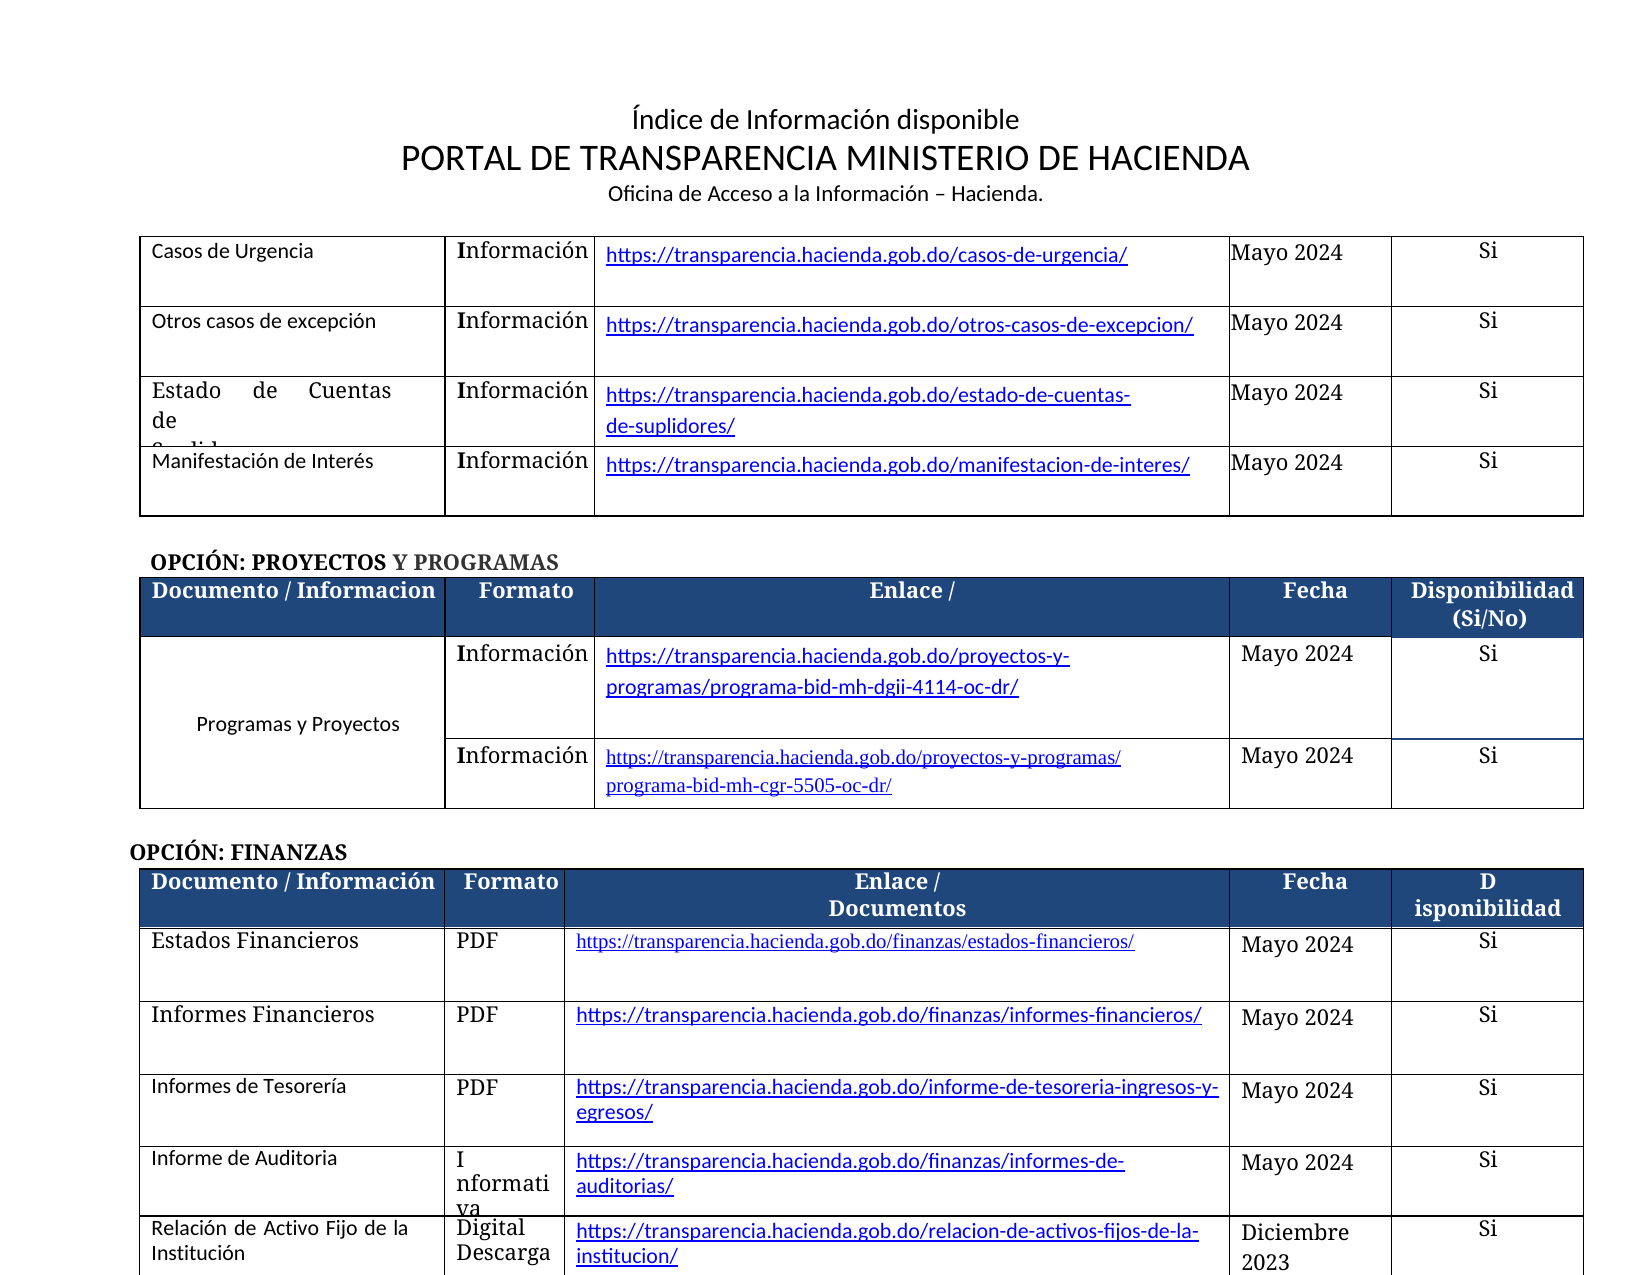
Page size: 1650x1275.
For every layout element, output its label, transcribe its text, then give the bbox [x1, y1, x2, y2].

text OPCIÓN: FINANZAS [129, 840, 1596, 867]
table_cell Información [446, 447, 594, 515]
text OPCIÓN: PROYECTOS Y PROGRAMAS [150, 548, 1596, 576]
table_cell Mayo 2024 [1230, 447, 1391, 515]
table_cell Mayo 2024 [1230, 377, 1391, 446]
table_cell Información [446, 377, 594, 446]
table_cell https://transparencia.hacienda.gob.do/otros-casos-de-excepcion/ [595, 307, 1229, 376]
table_cell Manifestación de Interés [141, 447, 444, 515]
table_header https://transparencia.hacienda.gob.do/casos-de-urgencia/ [595, 237, 1229, 306]
table_cell https://transparencia.hacienda.gob.do/estado-de-cuentas-de-suplidores/ [595, 377, 1229, 446]
table_header Si [1392, 237, 1583, 306]
table_header Mayo 2024 [1230, 237, 1391, 306]
table_cell Información [446, 307, 594, 376]
table_cell Estado de Cuentas de Suplidores [141, 377, 444, 446]
table_header Información [446, 237, 594, 306]
table_cell Si [1392, 307, 1583, 376]
table_cell Si [1392, 447, 1583, 515]
table_cell Si [1392, 377, 1583, 446]
table_cell Otros casos de excepción [141, 307, 444, 376]
table_cell https://transparencia.hacienda.gob.do/manifestacion-de-interes/ [595, 447, 1229, 515]
table_header Casos de Urgencia [141, 237, 444, 306]
table_cell Mayo 2024 [1230, 307, 1391, 376]
